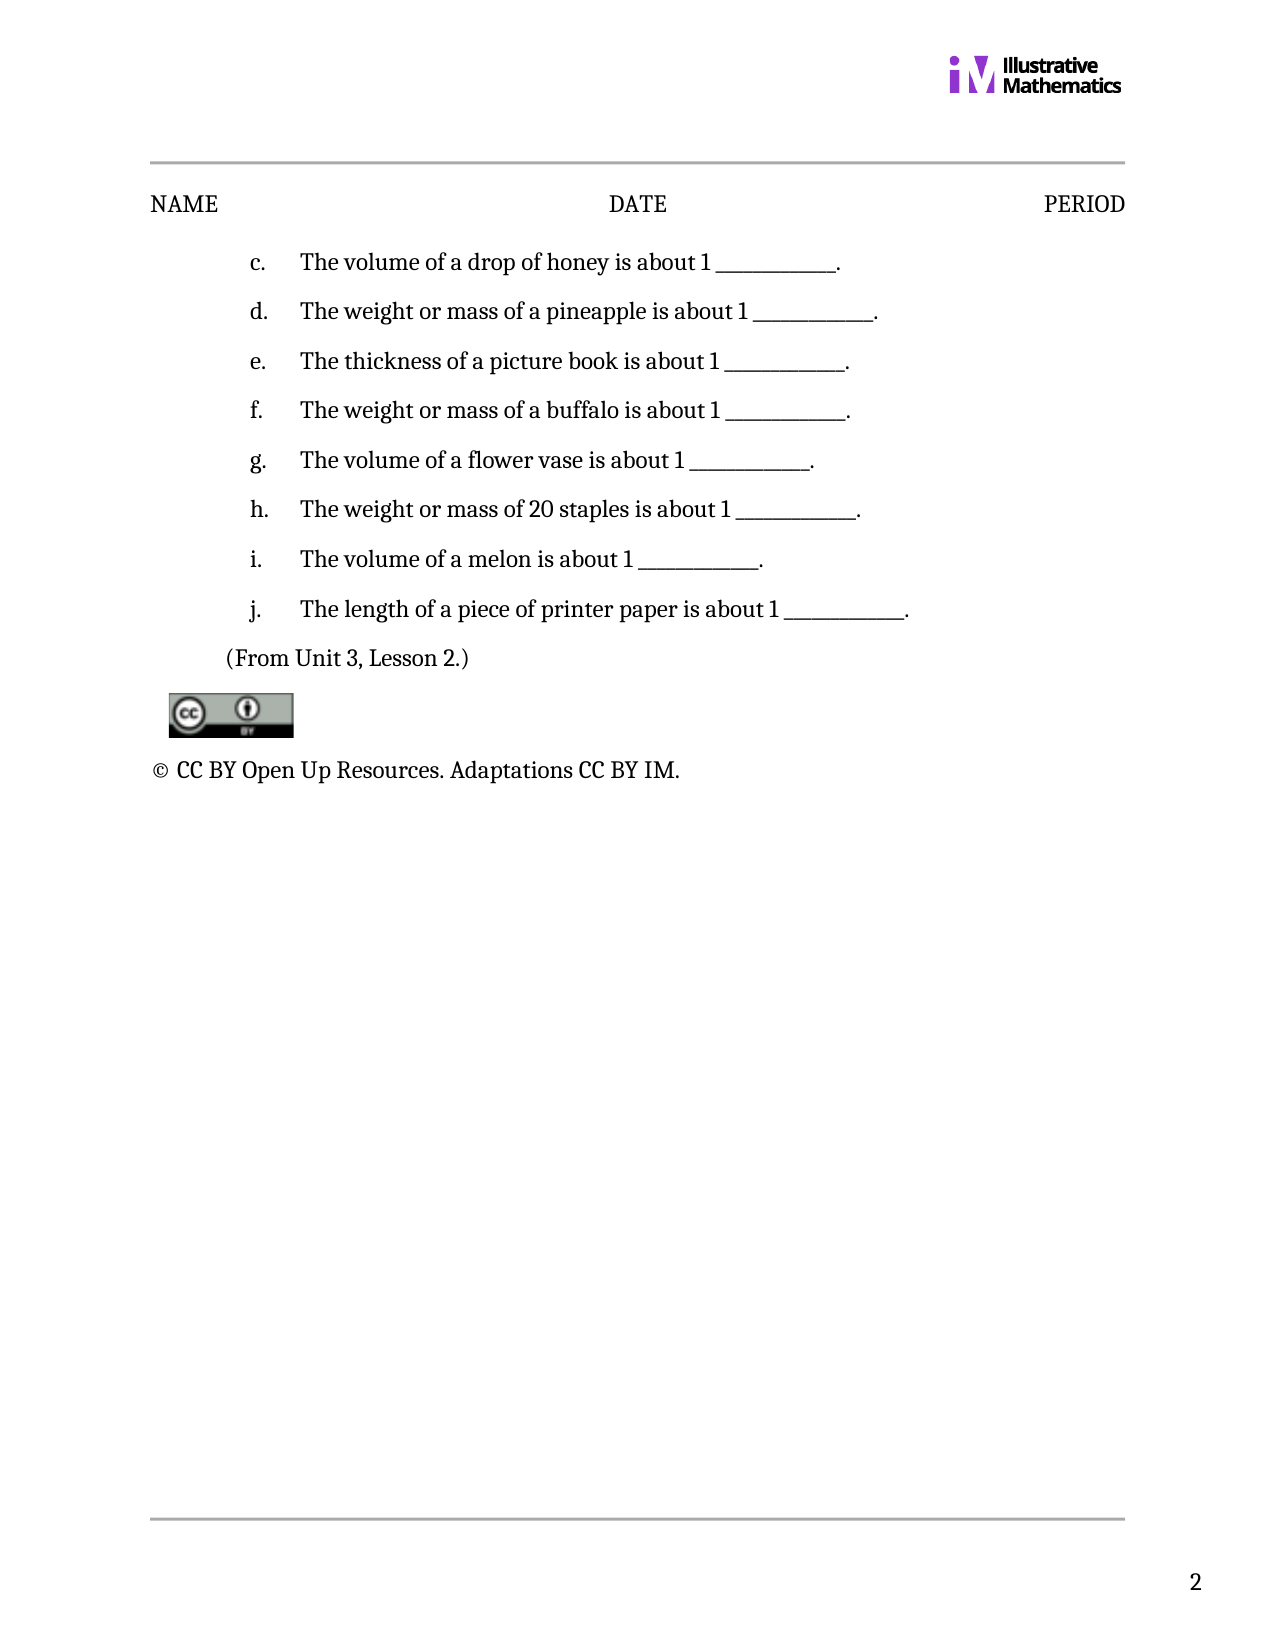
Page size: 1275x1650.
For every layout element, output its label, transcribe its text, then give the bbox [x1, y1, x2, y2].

list The volume of a melon is about 1 _____________. [250, 545, 1125, 574]
list The length of a piece of printer paper is about 1 _____________. [250, 594, 1125, 623]
picture [949, 55, 1121, 93]
list The weight or mass of 20 staples is about 1 _____________. [250, 495, 1125, 524]
text © CC BY Open Up Resources. Adaptations CC BY IM. [150, 756, 1125, 785]
picture [168, 693, 294, 738]
list The thickness of a picture book is about 1 _____________. [250, 347, 1125, 375]
list The weight or mass of a pineapple is about 1 _____________. [250, 297, 1125, 326]
list The volume of a flower vase is about 1 _____________. [250, 446, 1125, 474]
list (From Unit 3, Lesson 2.) [175, 644, 1125, 673]
list The volume of a drop of honey is about 1 _____________. [250, 247, 1125, 276]
list The weight or mass of a buffalo is about 1 _____________. [250, 396, 1125, 425]
